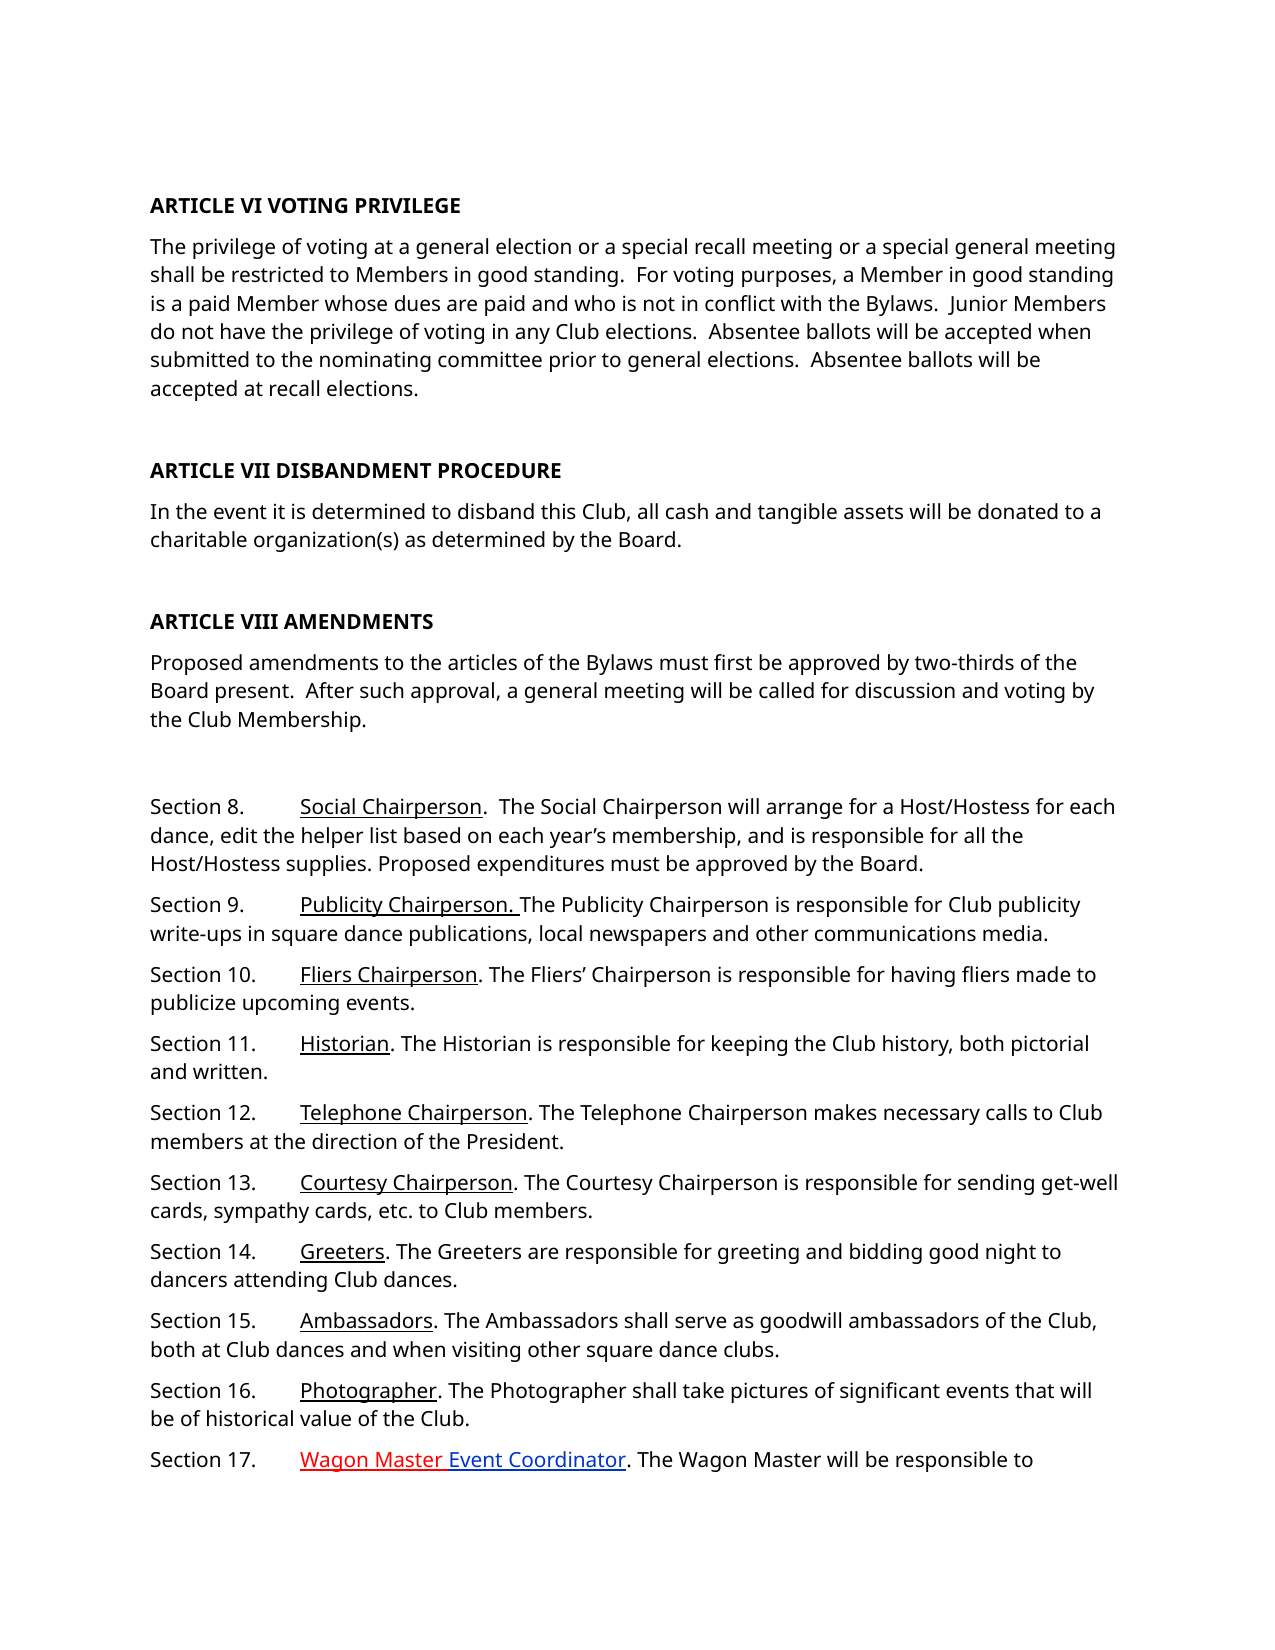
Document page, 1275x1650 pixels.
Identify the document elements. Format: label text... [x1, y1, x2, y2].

text The privilege of voting at a general election or a special recall meeting or a special general meeting shall be restricted to Members in good standing. For voting purposes, a Member in good standing is a paid Member whose dues are paid and who is not in conflict with the Bylaws. Junior Members do not have the privilege of voting in any Club elections. Absentee ballots will be accepted when submitted to the nominating committee prior to general elections. Absentee ballots will be accepted at recall elections. [150, 232, 1121, 402]
text Section 12. Telephone Chairperson. The Telephone Chairperson makes necessary calls to Club members at the direction of the President. [150, 1098, 1121, 1155]
text Section 8. Social Chairperson. The Social Chairperson will arrange for a Host/Hostess for each dance, edit the helper list based on each year’s membership, and is responsible for all the Host/Hostess supplies. Proposed expenditures must be approved by the Board. [150, 792, 1121, 878]
text Section 15. Ambassadors. The Ambassadors shall serve as goodwill ambassadors of the Club, both at Club dances and when visiting other square dance clubs. [150, 1307, 1121, 1363]
text Section 13. Courtesy Chairperson. The Courtesy Chairperson is responsible for sending get-well cards, sympathy cards, etc. to Club members. [150, 1168, 1121, 1225]
text Proposed amendments to the articles of the Bylaws must first be approved by two-thirds of the Board present. After such approval, a general meeting will be called for discussion and voting by the Club Membership. [150, 648, 1121, 733]
text ARTICLE VIII AMENDMENTS [150, 607, 1121, 636]
text Section 9. Publicity Chairperson. The Publicity Chairperson is responsible for Club publicity write-ups in square dance publications, local newspapers and other communications media. [150, 890, 1121, 947]
text ARTICLE VI VOTING PRIVILEGE [150, 191, 1121, 219]
text Section 14. Greeters. The Greeters are responsible for greeting and bidding good night to dancers attending Club dances. [150, 1237, 1121, 1294]
text In the event it is determined to disband this Club, all cash and tangible assets will be donated to a charitable organization(s) as determined by the Board. [150, 497, 1121, 554]
text Section 16. Photographer. The Photographer shall take pictures of significant events that will be of historical value of the Club. [150, 1376, 1121, 1433]
text Section 10. Fliers Chairperson. The Fliers’ Chairperson is responsible for having fliers made to publicize upcoming events. [150, 960, 1121, 1017]
text Section 11. Historian. The Historian is responsible for keeping the Club history, both pictorial and written. [150, 1029, 1121, 1086]
text ARTICLE VII DISBANDMENT PROCEDURE [150, 456, 1121, 484]
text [150, 1445, 1121, 1474]
